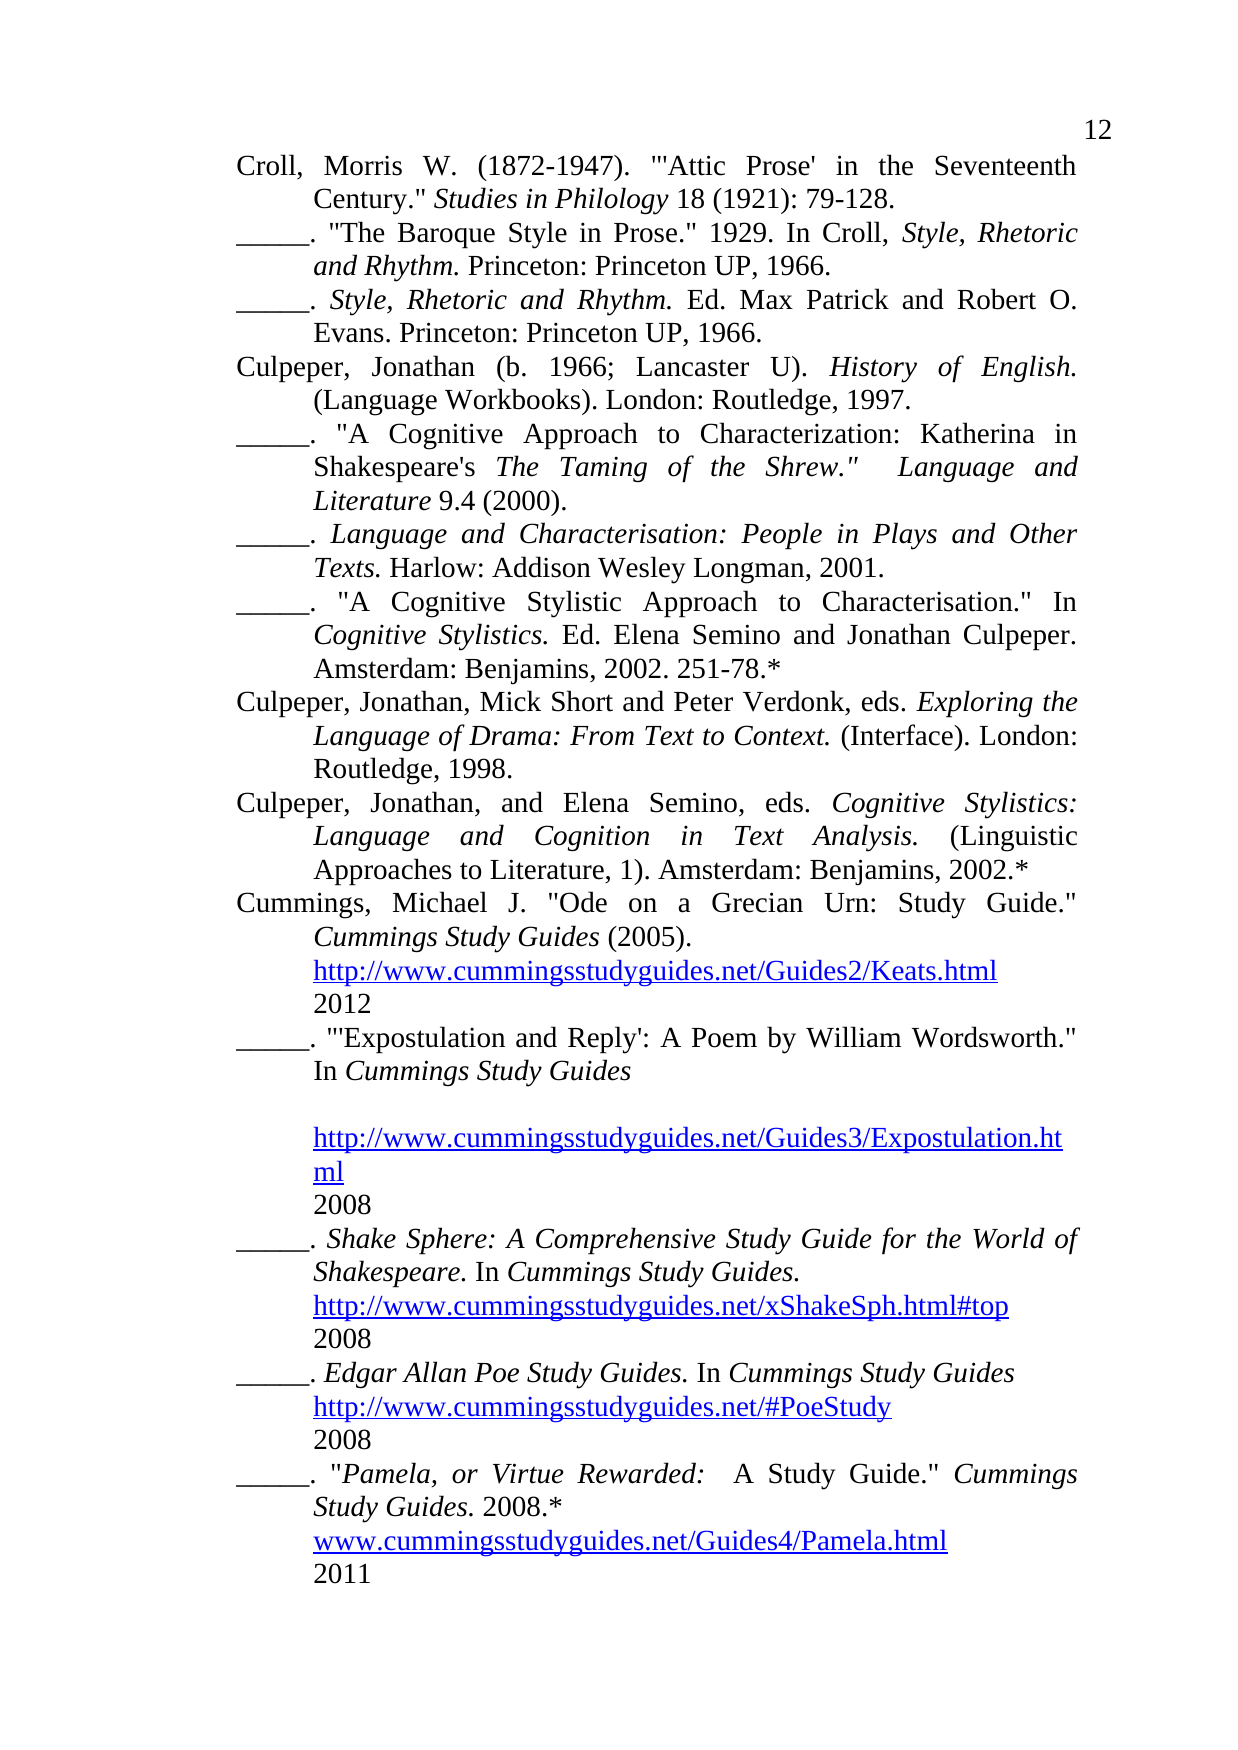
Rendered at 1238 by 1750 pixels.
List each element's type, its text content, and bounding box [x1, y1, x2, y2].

text _____. "The Baroque Style in Prose." 1929. In Croll, Style, Rhetoric and Rhythm. Princeton: Princeton UP, 1966. [236, 215, 1078, 282]
text _____. Edgar Allan Poe Study Guides. In Cummings Study Guides [236, 1355, 1078, 1389]
text 2011 [236, 1556, 1078, 1590]
text _____. Shake Sphere: A Comprehensive Study Guide for the World of Shakespeare. In Cummings Study Guides. [236, 1221, 1078, 1288]
text _____. "Pamela, or Virtue Rewarded: A Study Guide." Cummings Study Guides. 2008.* [236, 1456, 1078, 1523]
text http://www.cummingsstudyguides.net/Guides2/Keats.html [236, 953, 1078, 986]
text http://www.cummingsstudyguides.net/xShakeSph.html#top [236, 1288, 1078, 1322]
text Culpeper, Jonathan, Mick Short and Peter Verdonk, eds. Exploring the Language of Drama: From Text to Context. (Interface). London: Routledge, 1998. [236, 684, 1078, 785]
text http://www.cummingsstudyguides.net/Guides3/Expostulation.html [236, 1087, 1078, 1187]
text _____. "A Cognitive Stylistic Approach to Characterisation." In Cognitive Stylistics. Ed. Elena Semino and Jonathan Culpeper. Amsterdam: Benjamins, 2002. 251-78.* [236, 584, 1078, 684]
text Cummings, Michael J. "Ode on a Grecian Urn: Study Guide." Cummings Study Guides (2005). [236, 886, 1078, 953]
text _____. Style, Rhetoric and Rhythm. Ed. Max Patrick and Robert O. Evans. Princeton: Princeton UP, 1966. [236, 282, 1078, 349]
text 2008 [236, 1187, 1078, 1221]
text http://www.cummingsstudyguides.net/#PoeStudy [236, 1389, 1078, 1422]
text Culpeper, Jonathan, and Elena Semino, eds. Cognitive Stylistics: Language and Cognition in Text Analysis. (Linguistic Approaches to Literature, 1). Amsterdam: Benjamins, 2002.* [236, 785, 1078, 886]
text _____. Language and Characterisation: People in Plays and Other Texts. Harlow: Addison Wesley Longman, 2001. [236, 517, 1078, 584]
text _____. "A Cognitive Approach to Characterization: Katherina in Shakespeare's The Taming of the Shrew." Language and Literature 9.4 (2000). [236, 416, 1078, 517]
text 2008 [236, 1322, 1078, 1355]
text _____. "'Expostulation and Reply': A Poem by William Wordsworth." In Cummings Study Guides [236, 1020, 1078, 1087]
text Culpeper, Jonathan (b. 1966; Lancaster U). History of English. (Language Workbooks). London: Routledge, 1997. [236, 349, 1078, 416]
text www.cummingsstudyguides.net/Guides4/Pamela.html [236, 1523, 1078, 1556]
text Croll, Morris W. (1872-1947). "'Attic Prose' in the Seventeenth Century." Studies in Philology 18 (1921): 79-128. [236, 148, 1078, 215]
text 2008 [236, 1422, 1078, 1456]
text 2012 [236, 986, 1078, 1020]
